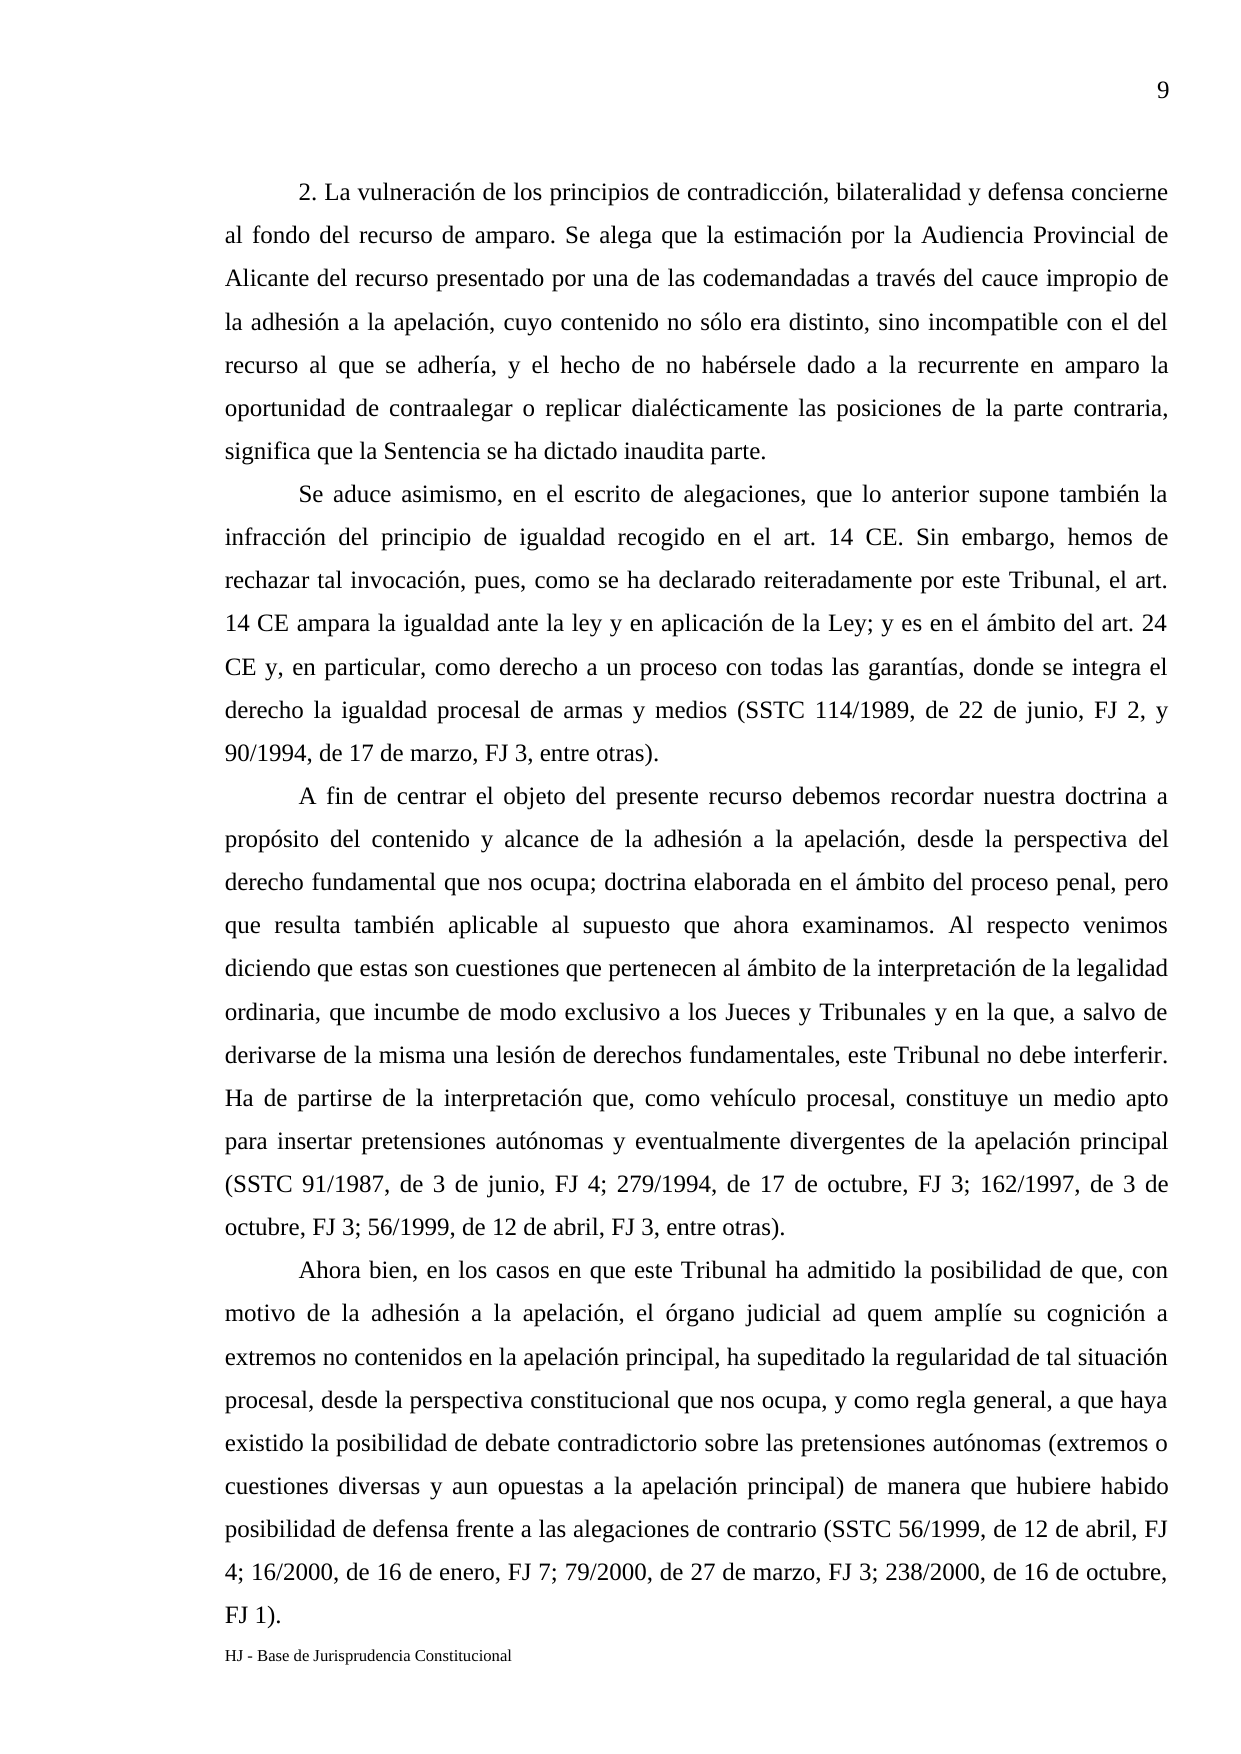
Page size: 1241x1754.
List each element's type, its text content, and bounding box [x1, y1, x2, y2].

text Ahora bien, en los casos en que este Tribunal ha admitido la posibilidad de que, con motivo de la adhesión a la apelación, el órgano judicial ad quem amplíe su cognición a extremos no contenidos en la apelación principal, ha supeditado la regularidad de tal situación procesal, desde la perspectiva constitucional que nos ocupa, y como regla general, a que haya existido la posibilidad de debate contradictorio sobre las pretensiones autónomas (extremos o cuestiones diversas y aun opuestas a la apelación principal) de manera que hubiere habido posibilidad de defensa frente a las alegaciones de contrario (SSTC 56/1999, de 12 de abril, FJ 4; 16/2000, de 16 de enero, FJ 7; 79/2000, de 27 de marzo, FJ 3; 238/2000, de 16 de octubre, FJ 1). [224, 1255, 1169, 1629]
text 2. La vulneración de los principios de contradicción, bilateralidad y defensa concierne al fondo del recurso de amparo. Se alega que la estimación por la Audiencia Provincial de Alicante del recurso presentado por una de las codemandadas a través del cauce impropio de la adhesión a la apelación, cuyo contenido no sólo era distinto, sino incompatible con el del recurso al que se adhería, y el hecho de no habérsele dado a la recurrente en amparo la oportunidad de contraalegar o replicar dialécticamente las posiciones de la parte contraria, significa que la Sentencia se ha dictado inaudita parte. [224, 177, 1169, 465]
text A fin de centrar el objeto del presente recurso debemos recordar nuestra doctrina a propósito del contenido y alcance de la adhesión a la apelación, desde la perspectiva del derecho fundamental que nos ocupa; doctrina elaborada en el ámbito del proceso penal, pero que resulta también aplicable al supuesto que ahora examinamos. Al respecto venimos diciendo que estas son cuestiones que pertenecen al ámbito de la interpretación de la legalidad ordinaria, que incumbe de modo exclusivo a los Jueces y Tribunales y en la que, a salvo de derivarse de la misma una lesión de derechos fundamentales, este Tribunal no debe interferir. Ha de partirse de la interpretación que, como vehículo procesal, constituye un medio apto para insertar pretensiones autónomas y eventualmente divergentes de la apelación principal (SSTC 91/1987, de 3 de junio, FJ 4; 279/1994, de 17 de octubre, FJ 3; 162/1997, de 3 de octubre, FJ 3; 56/1999, de 12 de abril, FJ 3, entre otras). [224, 781, 1169, 1241]
text Se aduce asimismo, en el escrito de alegaciones, que lo anterior supone también la infracción del principio de igualdad recogido en el art. 14 CE. Sin embargo, hemos de rechazar tal invocación, pues, como se ha declarado reiteradamente por este Tribunal, el art. 14 CE ampara la igualdad ante la ley y en aplicación de la Ley; y es en el ámbito del art. 24 CE y, en particular, como derecho a un proceso con todas las garantías, donde se integra el derecho la igualdad procesal de armas y medios (SSTC 114/1989, de 22 de junio, FJ 2, y 90/1994, de 17 de marzo, FJ 3, entre otras). [224, 479, 1169, 767]
